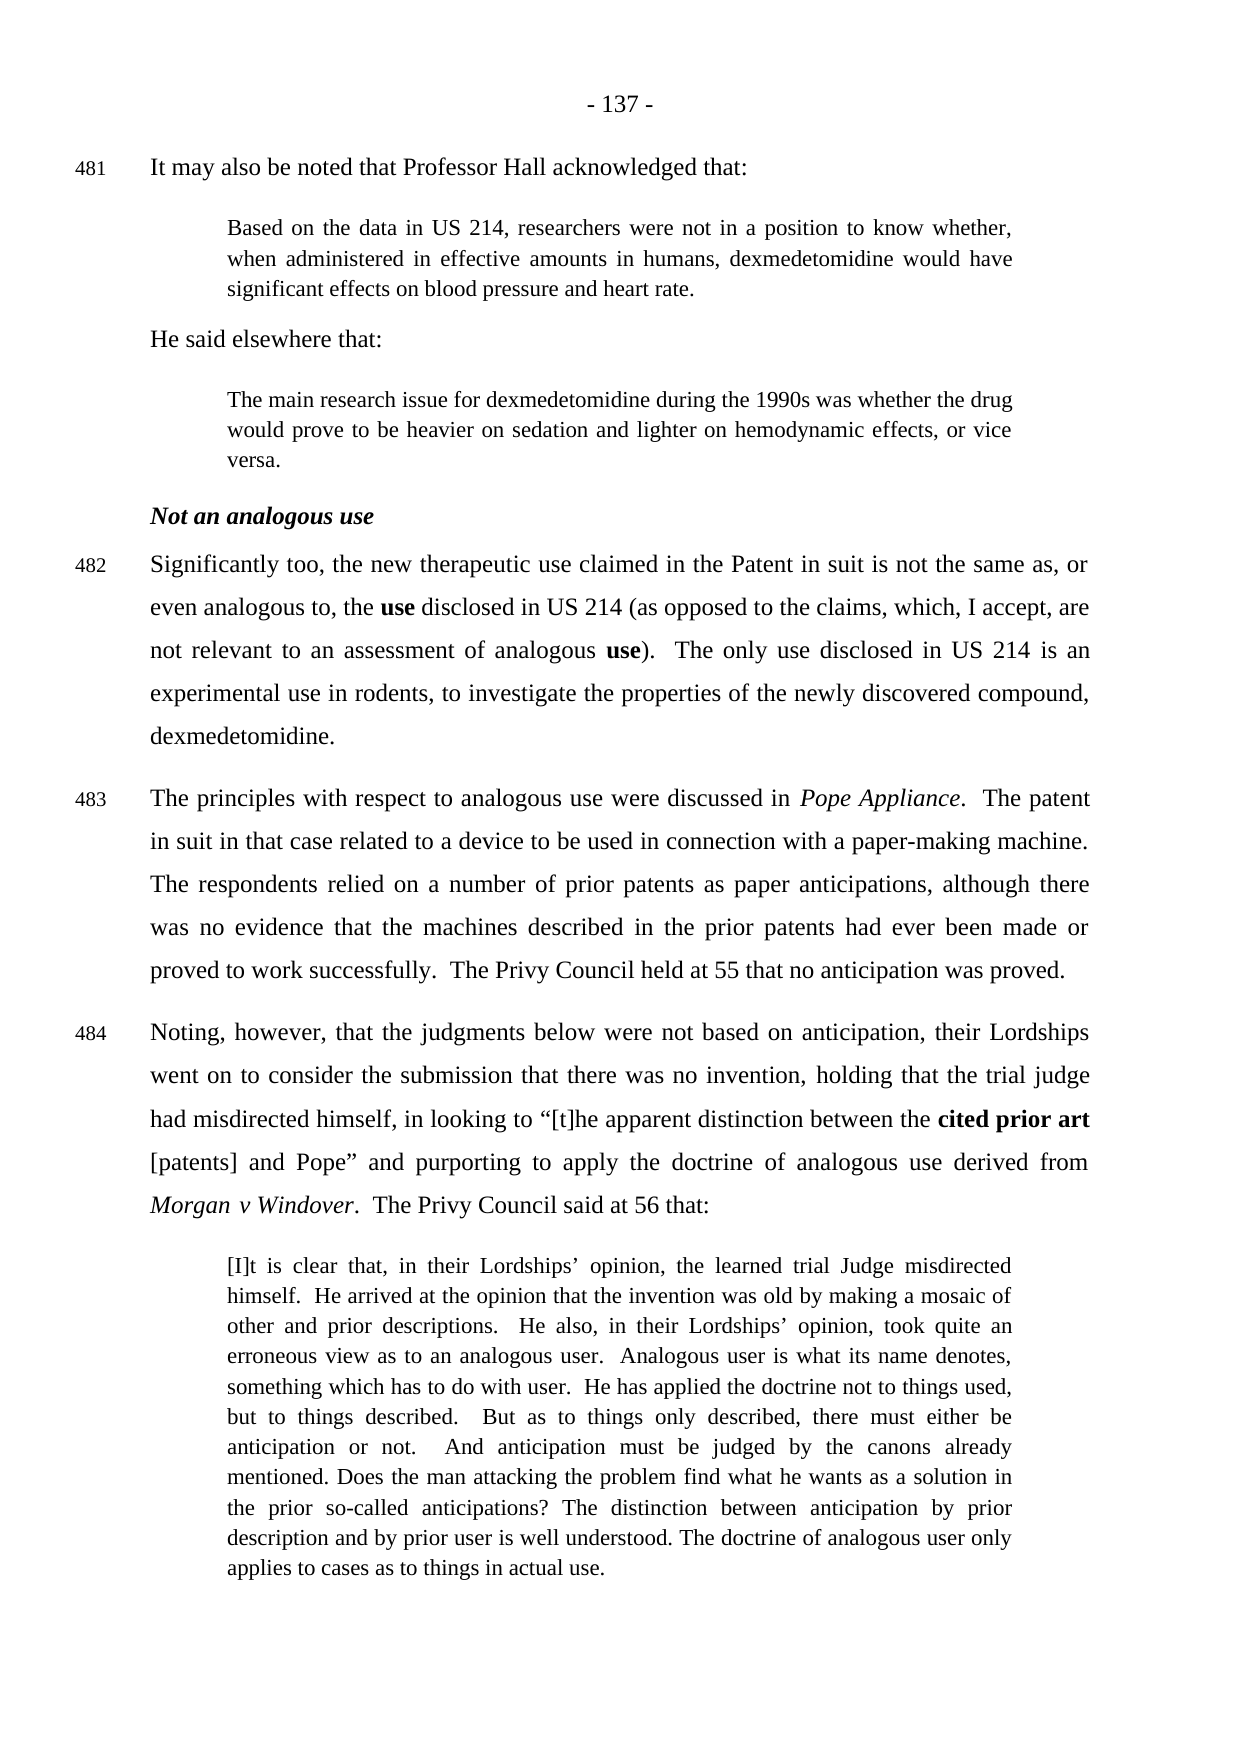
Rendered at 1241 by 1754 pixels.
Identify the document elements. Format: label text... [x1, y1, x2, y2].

text He said elsewhere that: [150, 324, 1090, 352]
text Noting, however, that the judgments below were not based on anticipation, their Lordships went on to consider the submission that there was no invention, holding that the trial judge had misdirected himself, in looking to “[t]he apparent distinction between the cited prior art [patents] and Pope” and purporting to apply the doctrine of analogous use derived from Morgan v Windover. The Privy Council said at 56 that: [75, 1017, 1090, 1219]
text The main research issue for dexmedetomidine during the 1990s was whether the drug would prove to be heavier on sedation and lighter on hemodynamic effects, or vice versa. [227, 386, 1013, 472]
text The principles with respect to analogous use were discussed in Pope Appliance. The patent in suit in that case related to a device to be used in connection with a paper-making machine. The respondents relied on a number of prior patents as paper anticipations, although there was no evidence that the machines described in the prior patents had ever been made or proved to work successfully. The Privy Council held at 55 that no anticipation was proved. [75, 783, 1090, 984]
subtitle Not an analogous use [150, 501, 1090, 530]
text [I]t is clear that, in their Lordships’ opinion, the learned trial Judge misdirected himself. He arrived at the opinion that the invention was old by making a mosaic of other and prior descriptions. He also, in their Lordships’ opinion, took quite an erroneous view as to an analogous user. Analogous user is what its name denotes, something which has to do with user. He has applied the doctrine not to things used, but to things described. But as to things only described, there must either be anticipation or not. And anticipation must be judged by the canons already mentioned. Does the man attacking the problem find what he wants as a solution in the prior so-called anticipations? The distinction between anticipation by prior description and by prior user is well understood. The doctrine of analogous user only applies to cases as to things in actual use. [227, 1252, 1013, 1580]
text Based on the data in US 214, researchers were not in a position to know whether, when administered in effective amounts in humans, dexmedetomidine would have significant effects on blood pressure and heart rate. [227, 214, 1013, 301]
text Significantly too, the new therapeutic use claimed in the Patent in suit is not the same as, or even analogous to, the use disclosed in US 214 (as opposed to the claims, which, I accept, are not relevant to an assessment of analogous use). The only use disclosed in US 214 is an experimental use in rodents, to investigate the properties of the newly discovered compound, dexmedetomidine. [75, 549, 1090, 750]
text It may also be noted that Professor Hall acknowledged that: [75, 152, 1090, 181]
